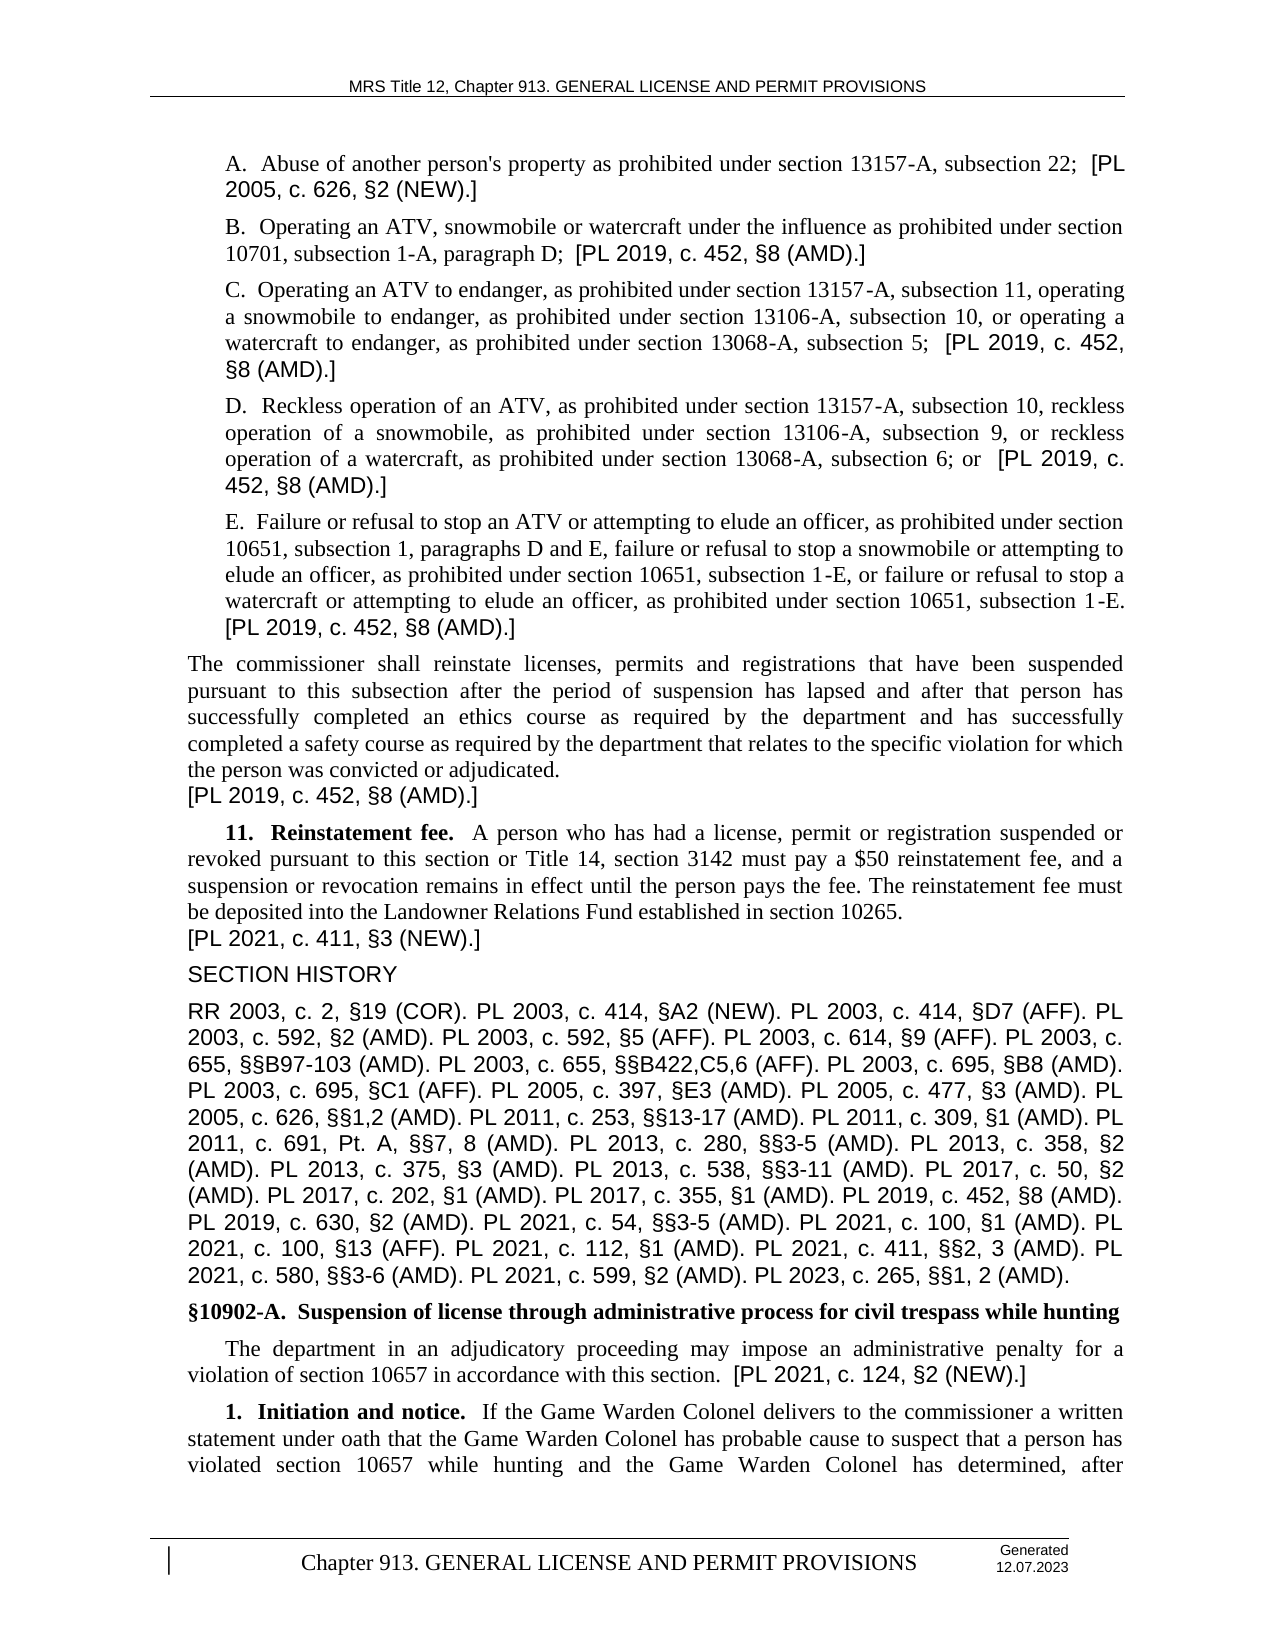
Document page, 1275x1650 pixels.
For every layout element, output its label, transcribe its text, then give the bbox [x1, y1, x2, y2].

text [187, 1398, 1125, 1477]
text The commissioner shall reinstate licenses, permits and registrations that have been suspended pursuant to this subsection after the period of suspension has lapsed and after that person has successfully completed an ethics course as required by the department and has successfully completed a safety course as required by the department that relates to the specific violation for which the person was convicted or adjudicated. [187, 651, 1125, 782]
text [PL 2019, c. 452, §8 (AMD).] [187, 782, 1125, 809]
text SECTION HISTORY [187, 961, 1125, 988]
text The department in an adjudicatory proceeding may impose an administrative penalty for a violation of section 10657 in accordance with this section. [PL 2021, c. 124, §2 (NEW).] [187, 1335, 1125, 1388]
text B. Operating an ATV, snowmobile or watercraft under the influence as prohibited under section 10701, subsection 1‑A, paragraph D; [PL 2019, c. 452, §8 (AMD).] [225, 213, 1125, 266]
text C. Operating an ATV to endanger, as prohibited under section 13157‑A, subsection 11, operating a snowmobile to endanger, as prohibited under section 13106‑A, subsection 10, or operating a watercraft to endanger, as prohibited under section 13068‑A, subsection 5; [PL 2019, c. 452, §8 (AMD).] [225, 276, 1125, 382]
text RR 2003, c. 2, §19 (COR). PL 2003, c. 414, §A2 (NEW). PL 2003, c. 414, §D7 (AFF). PL 2003, c. 592, §2 (AMD). PL 2003, c. 592, §5 (AFF). PL 2003, c. 614, §9 (AFF). PL 2003, c. 655, §§B97-103 (AMD). PL 2003, c. 655, §§B422,C5,6 (AFF). PL 2003, c. 695, §B8 (AMD). PL 2003, c. 695, §C1 (AFF). PL 2005, c. 397, §E3 (AMD). PL 2005, c. 477, §3 (AMD). PL 2005, c. 626, §§1,2 (AMD). PL 2011, c. 253, §§13-17 (AMD). PL 2011, c. 309, §1 (AMD). PL 2011, c. 691, Pt. A, §§7, 8 (AMD). PL 2013, c. 280, §§3-5 (AMD). PL 2013, c. 358, §2 (AMD). PL 2013, c. 375, §3 (AMD). PL 2013, c. 538, §§3-11 (AMD). PL 2017, c. 50, §2 (AMD). PL 2017, c. 202, §1 (AMD). PL 2017, c. 355, §1 (AMD). PL 2019, c. 452, §8 (AMD). PL 2019, c. 630, §2 (AMD). PL 2021, c. 54, §§3-5 (AMD). PL 2021, c. 100, §1 (AMD). PL 2021, c. 100, §13 (AFF). PL 2021, c. 112, §1 (AMD). PL 2021, c. 411, §§2, 3 (AMD). PL 2021, c. 580, §§3-6 (AMD). PL 2021, c. 599, §2 (AMD). PL 2023, c. 265, §§1, 2 (AMD). [187, 998, 1125, 1288]
text D. Reckless operation of an ATV, as prohibited under section 13157‑A, subsection 10, reckless operation of a snowmobile, as prohibited under section 13106‑A, subsection 9, or reckless operation of a watercraft, as prohibited under section 13068‑A, subsection 6; or [PL 2019, c. 452, §8 (AMD).] [225, 392, 1125, 498]
text [PL 2021, c. 411, §3 (NEW).] [187, 924, 1125, 951]
text 11. Reinstatement fee. A person who has had a license, permit or registration suspended or revoked pursuant to this section or Title 14, section 3142 must pay a $50 reinstatement fee, and a suspension or revocation remains in effect until the person pays the fee. The reinstatement fee must be deposited into the Landowner Relations Fund established in section 10265. [187, 819, 1125, 924]
text A. Abuse of another person's property as prohibited under section 13157‑A, subsection 22; [PL 2005, c. 626, §2 (NEW).] [225, 150, 1125, 203]
text §10902-A. Suspension of license through administrative process for civil trespass while hunting [187, 1298, 1125, 1325]
text E. Failure or refusal to stop an ATV or attempting to elude an officer, as prohibited under section 10651, subsection 1, paragraphs D and E, failure or refusal to stop a snowmobile or attempting to elude an officer, as prohibited under section 10651, subsection 1‑E, or failure or refusal to stop a watercraft or attempting to elude an officer, as prohibited under section 10651, subsection 1‑E. [PL 2019, c. 452, §8 (AMD).] [225, 508, 1125, 640]
